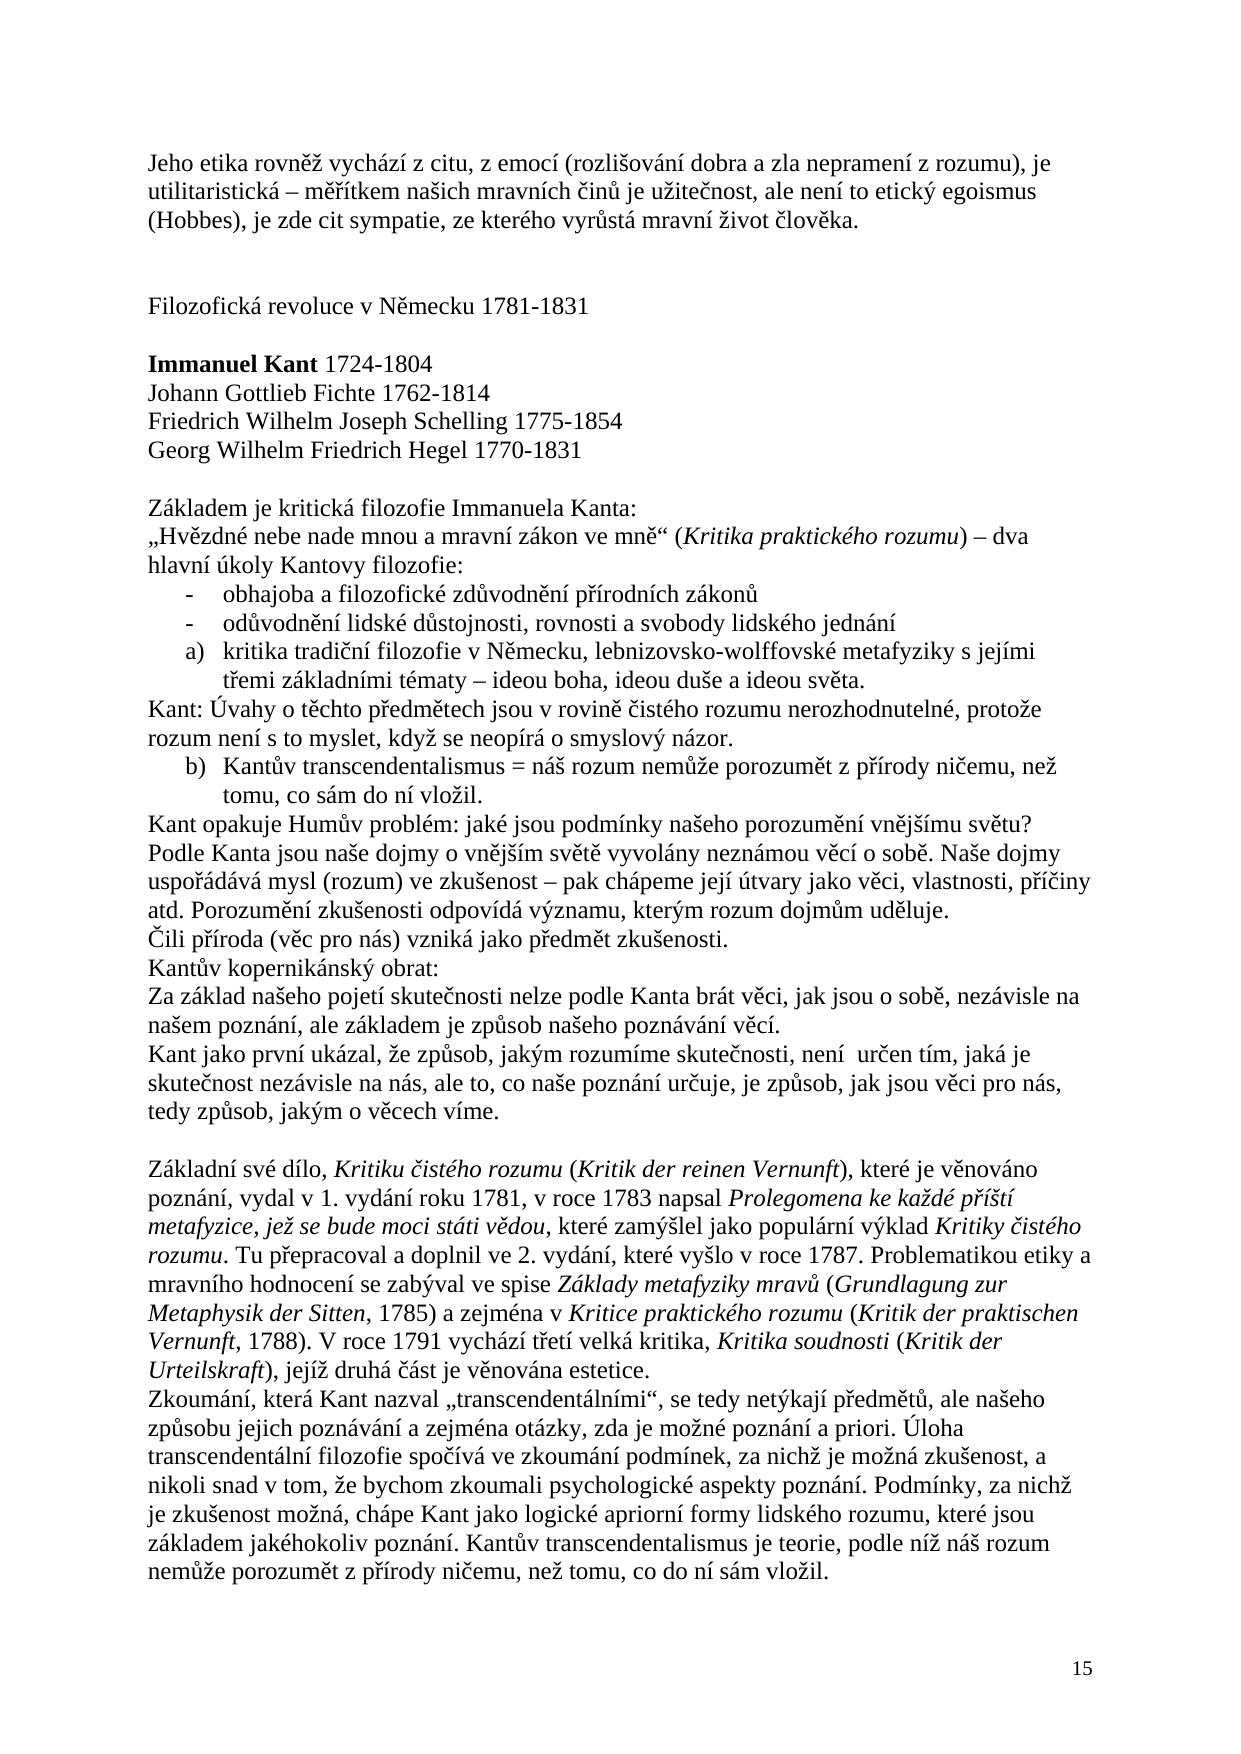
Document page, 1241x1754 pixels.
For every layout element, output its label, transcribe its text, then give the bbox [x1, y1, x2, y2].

text „Hvězdné nebe nade mnou a mravní zákon ve mně“ (Kritika praktického rozumu) – dva hlavní úkoly Kantovy filozofie: [148, 521, 1093, 579]
text Georg Wilhelm Friedrich Hegel 1770-1831 [148, 435, 1093, 464]
list Kantův transcendentalismus = náš rozum nemůže porozumět z přírody ničemu, než tomu, co sám do ní vložil. [185, 751, 1093, 809]
text Kant: Úvahy o těchto předmětech jsou v rovině čistého rozumu nerozhodnutelné, protože rozum není s to myslet, když se neopírá o smyslový názor. [148, 694, 1093, 751]
text Základem je kritická filozofie Immanuela Kanta: [148, 493, 1093, 521]
text Kant jako první ukázal, že způsob, jakým rozumíme skutečnosti, není určen tím, jaká je skutečnost nezávisle na nás, ale to, co naše poznání určuje, je způsob, jak jsou věci pro nás, tedy způsob, jakým o věcech víme. [148, 1039, 1093, 1125]
text Friedrich Wilhelm Joseph Schelling 1775-1854 [148, 406, 1093, 435]
list odůvodnění lidské důstojnosti, rovnosti a svobody lidského jednání [185, 608, 1093, 636]
list obhajoba a filozofické zdůvodnění přírodních zákonů [185, 579, 1093, 608]
text Čili příroda (věc pro nás) vzniká jako předmět zkušenosti. [148, 924, 1093, 953]
text Podle Kanta jsou naše dojmy o vnějším světě vyvolány neznámou věcí o sobě. Naše dojmy uspořádává mysl (rozum) ve zkušenost – pak chápeme její útvary jako věci, vlastnosti, příčiny atd. Porozumění zkušenosti odpovídá významu, kterým rozum dojmům uděluje. [148, 838, 1093, 924]
text Filozofická revoluce v Německu 1781-1831 [148, 291, 1093, 320]
subtitle Johann Gottlieb Fichte 1762-1814 [148, 378, 1093, 406]
text Immanuel Kant 1724-1804 [148, 349, 1093, 378]
text Za základ našeho pojetí skutečnosti nelze podle Kanta brát věci, jak jsou o sobě, nezávisle na našem poznání, ale základem je způsob našeho poznávání věcí. [148, 981, 1093, 1039]
text Základní své dílo, Kritiku čistého rozumu (Kritik der reinen Vernunft), které je věnováno poznání, vydal v 1. vydání roku 1781, v roce 1783 napsal Prolegomena ke každé příští metafyzice, jež se bude moci státi vědou, které zamýšlel jako populární výklad Kritiky čistého rozumu. Tu přepracoval a doplnil ve 2. vydání, které vyšlo v roce 1787. Problematikou etiky a mravního hodnocení se zabýval ve spise Základy metafyziky mravů (Grundlagung zur Metaphysik der Sitten, 1785) a zejména v Kritice praktického rozumu (Kritik der praktischen Vernunft, 1788). V roce 1791 vychází třetí velká kritika, Kritika soudnosti (Kritik der Urteilskraft), jejíž druhá část je věnována estetice. [148, 1154, 1093, 1384]
list kritika tradiční filozofie v Německu, lebnizovsko-wolffovské metafyziky s jejími třemi základními tématy – ideou boha, ideou duše a ideou světa. [185, 636, 1093, 694]
text Kantův kopernikánský obrat: [148, 953, 1093, 981]
text Jeho etika rovněž vychází z citu, z emocí (rozlišování dobra a zla nepramení z rozumu), je utilitaristická – měřítkem našich mravních činů je užitečnost, ale není to etický egoismus (Hobbes), je zde cit sympatie, ze kterého vyrůstá mravní život člověka. [148, 148, 1093, 234]
text Zkoumání, která Kant nazval „transcendentálními“, se tedy netýkají předmětů, ale našeho způsobu jejich poznávání a zejména otázky, zda je možné poznání a priori. Úloha transcendentální filozofie spočívá ve zkoumání podmínek, za nichž je možná zkušenost, a nikoli snad v tom, že bychom zkoumali psychologické aspekty poznání. Podmínky, za nichž je zkušenost možná, chápe Kant jako logické apriorní formy lidského rozumu, které jsou základem jakéhokoliv poznání. Kantův transcendentalismus je teorie, podle níž náš rozum nemůže porozumět z přírody ničemu, než tomu, co do ní sám vložil. [148, 1384, 1093, 1585]
text Kant opakuje Humův problém: jaké jsou podmínky našeho porozumění vnějšímu světu? [148, 809, 1093, 838]
